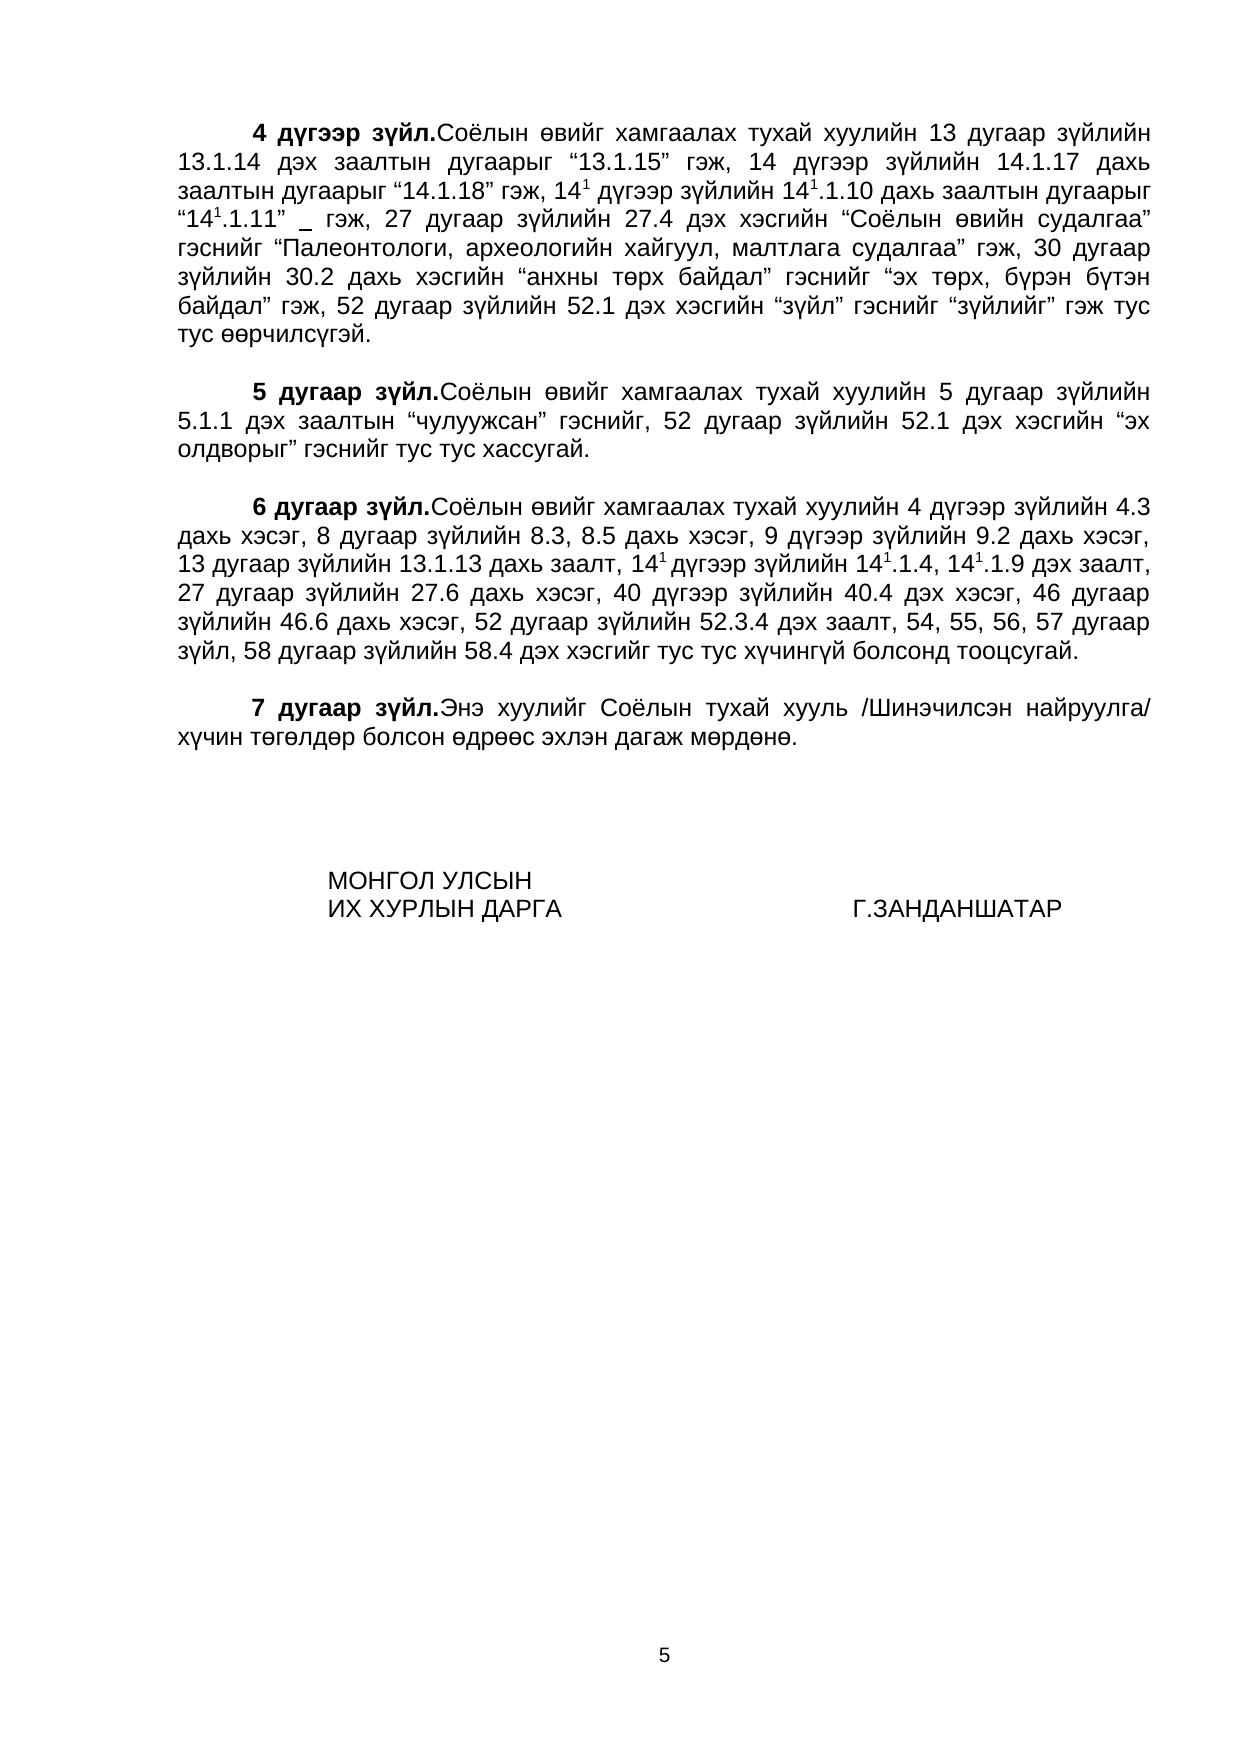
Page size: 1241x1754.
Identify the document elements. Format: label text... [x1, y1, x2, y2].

text 6 дугаар зүйл.Соёлын өвийг хамгаалах тухай хуулийн 4 дүгээр зүйлийн 4.3 дахь хэсэг, 8 дугаар зүйлийн 8.3, 8.5 дахь хэсэг, 9 дүгээр зүйлийн 9.2 дахь хэсэг, 13 дугаар зүйлийн 13.1.13 дахь заалт, 141 дүгээр зүйлийн 141.1.4, 141.1.9 дэх заалт, 27 дугаар зүйлийн 27.6 дахь хэсэг, 40 дүгээр зүйлийн 40.4 дэх хэсэг, 46 дугаар зүйлийн 46.6 дахь хэсэг, 52 дугаар зүйлийн 52.3.4 дэх заалт, 54, 55, 56, 57 дугаар зүйл, 58 дугаар зүйлийн 58.4 дэх хэсгийг тус тус хүчингүй болсонд тооцсугай. [177, 492, 1152, 664]
text 5 дугаар зүйл.Соёлын өвийг хамгаалах тухай хуулийн 5 дугаар зүйлийн 5.1.1 дэх заалтын “чулуужсан” гэснийг, 52 дугаар зүйлийн 52.1 дэх хэсгийн “эх олдворыг” гэснийг тус тус хассугай. [177, 377, 1152, 463]
text 4 дүгээр зүйл.Соёлын өвийг хамгаалах тухай хуулийн 13 дугаар зүйлийн 13.1.14 дэх заалтын дугаарыг “13.1.15” гэж, 14 дүгээр зүйлийн 14.1.17 дахь заалтын дугаарыг “14.1.18” гэж, 141 дүгээр зүйлийн 141.1.10 дахь заалтын дугаарыг “141.1.11” гэж, 27 дугаар зүйлийн 27.4 дэх хэсгийн “Соёлын өвийн судалгаа” гэснийг “Палеонтологи, археологийн хайгуул, малтлага судалгаа” гэж, 30 дугаар зүйлийн 30.2 дахь хэсгийн “анхны төрх байдал” гэснийг “эх төрх, бүрэн бүтэн байдал” гэж, 52 дугаар зүйлийн 52.1 дэх хэсгийн “зүйл” гэснийг “зүйлийг” гэж тус тус өөрчилсүгэй. [177, 118, 1152, 348]
text 7 дугаар зүйл.Энэ хуулийг Соёлын тухай хууль /Шинэчилсэн найруулга/ хүчин төгөлдөр болсон өдрөөс эхлэн дагаж мөрдөнө. [177, 693, 1152, 751]
text МОНГОЛ УЛСЫН [177, 866, 1152, 894]
text ИХ ХУРЛЫН ДАРГА Г.ЗАНДАНШАТАР [177, 894, 1152, 923]
